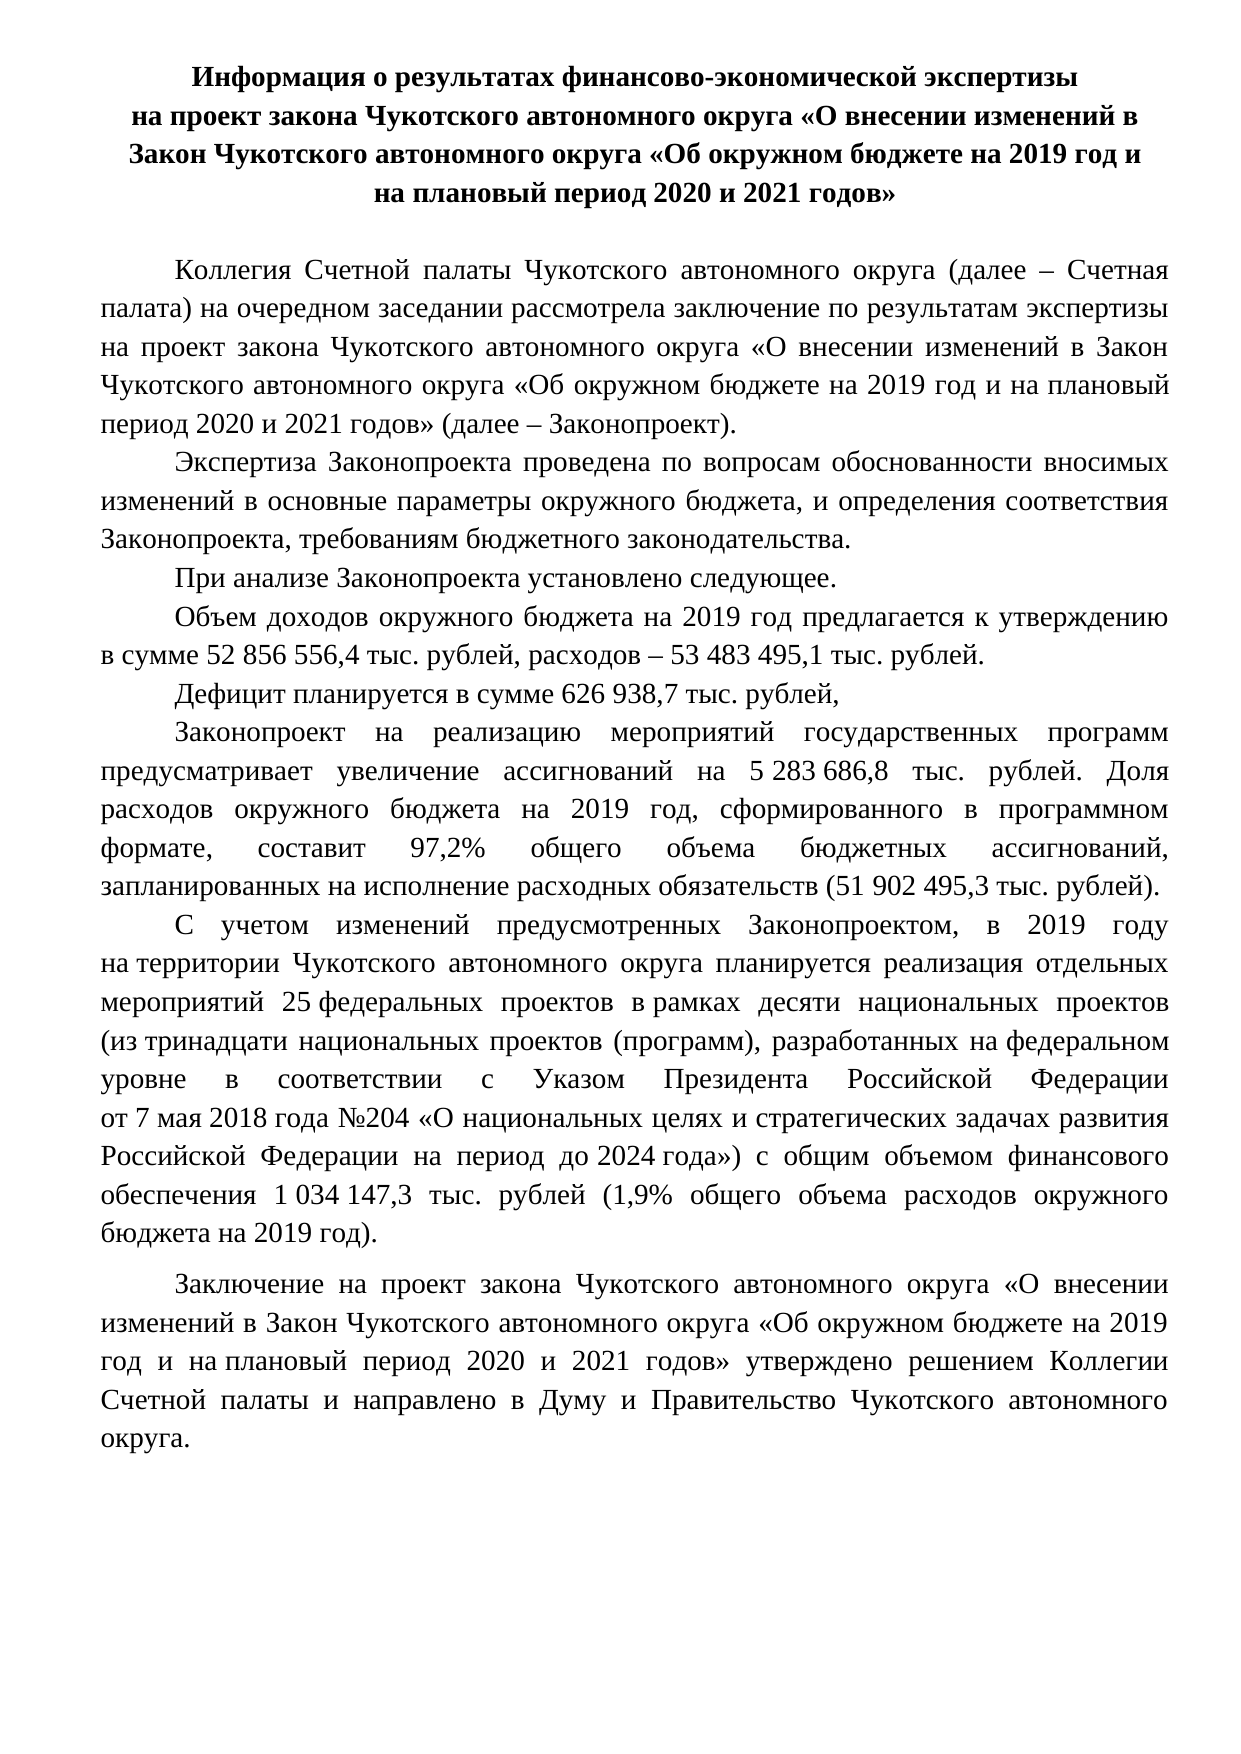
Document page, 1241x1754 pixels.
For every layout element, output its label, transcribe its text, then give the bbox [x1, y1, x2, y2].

text Коллегия Счетной палаты Чукотского автономного округа (далее – Счетная палата) на очередном заседании рассмотрела заключение по результатам экспертизы на проект закона Чукотского автономного округа «О внесении изменений в Закон Чукотского автономного округа «Об окружном бюджете на 2019 год и на плановый период 2020 и 2021 годов» (далее – Законопроект). [100, 252, 1169, 439]
text Экспертиза Законопроекта проведена по вопросам обоснованности вносимых изменений в основные параметры окружного бюджета, и определения соответствия Законопроекта, требованиям бюджетного законодательства. [100, 444, 1169, 555]
text Объем доходов окружного бюджета на 2019 год предлагается к утверждению в сумме 52 856 556,4 тыс. рублей, расходов – 53 483 495,1 тыс. рублей. [100, 599, 1169, 671]
text Информация о результатах финансово-экономической экспертизы [100, 59, 1169, 93]
text С учетом изменений предусмотренных Законопроектом, в 2019 году на территории Чукотского автономного округа планируется реализация отдельных мероприятий 25 федеральных проектов в рамках десяти национальных проектов (из тринадцати национальных проектов (программ), разработанных на федеральном уровне в соответствии с Указом Президента Российской Федерации от 7 мая 2018 года №204 «О национальных целях и стратегических задачах развития Российской Федерации на период до 2024 года») с общим объемом финансового обеспечения 1 034 147,3 тыс. рублей (1,9% общего объема расходов окружного бюджета на 2019 год). [100, 907, 1169, 1249]
text Заключение на проект закона Чукотского автономного округа «О внесении изменений в Закон Чукотского автономного округа «Об окружном бюджете на 2019 год и на плановый период 2020 и 2021 годов» утверждено решением Коллегии Счетной палаты и направлено в Думу и Правительство Чукотского автономного округа. [100, 1266, 1169, 1454]
text Законопроект на реализацию мероприятий государственных программ предусматривает увеличение ассигнований на 5 283 686,8 тыс. рублей. Доля расходов окружного бюджета на 2019 год, сформированного в программном формате, составит 97,2% общего объема бюджетных ассигнований, запланированных на исполнение расходных обязательств (51 902 495,3 тыс. рублей). [100, 714, 1169, 902]
text Дефицит планируется в сумме 626 938,7 тыс. рублей, [100, 676, 1169, 709]
text на проект закона Чукотского автономного округа «О внесении изменений в Закон Чукотского автономного округа «Об окружном бюджете на 2019 год и на плановый период 2020 и 2021 годов» [100, 98, 1169, 208]
text При анализе Законопроекта установлено следующее. [100, 560, 1169, 594]
